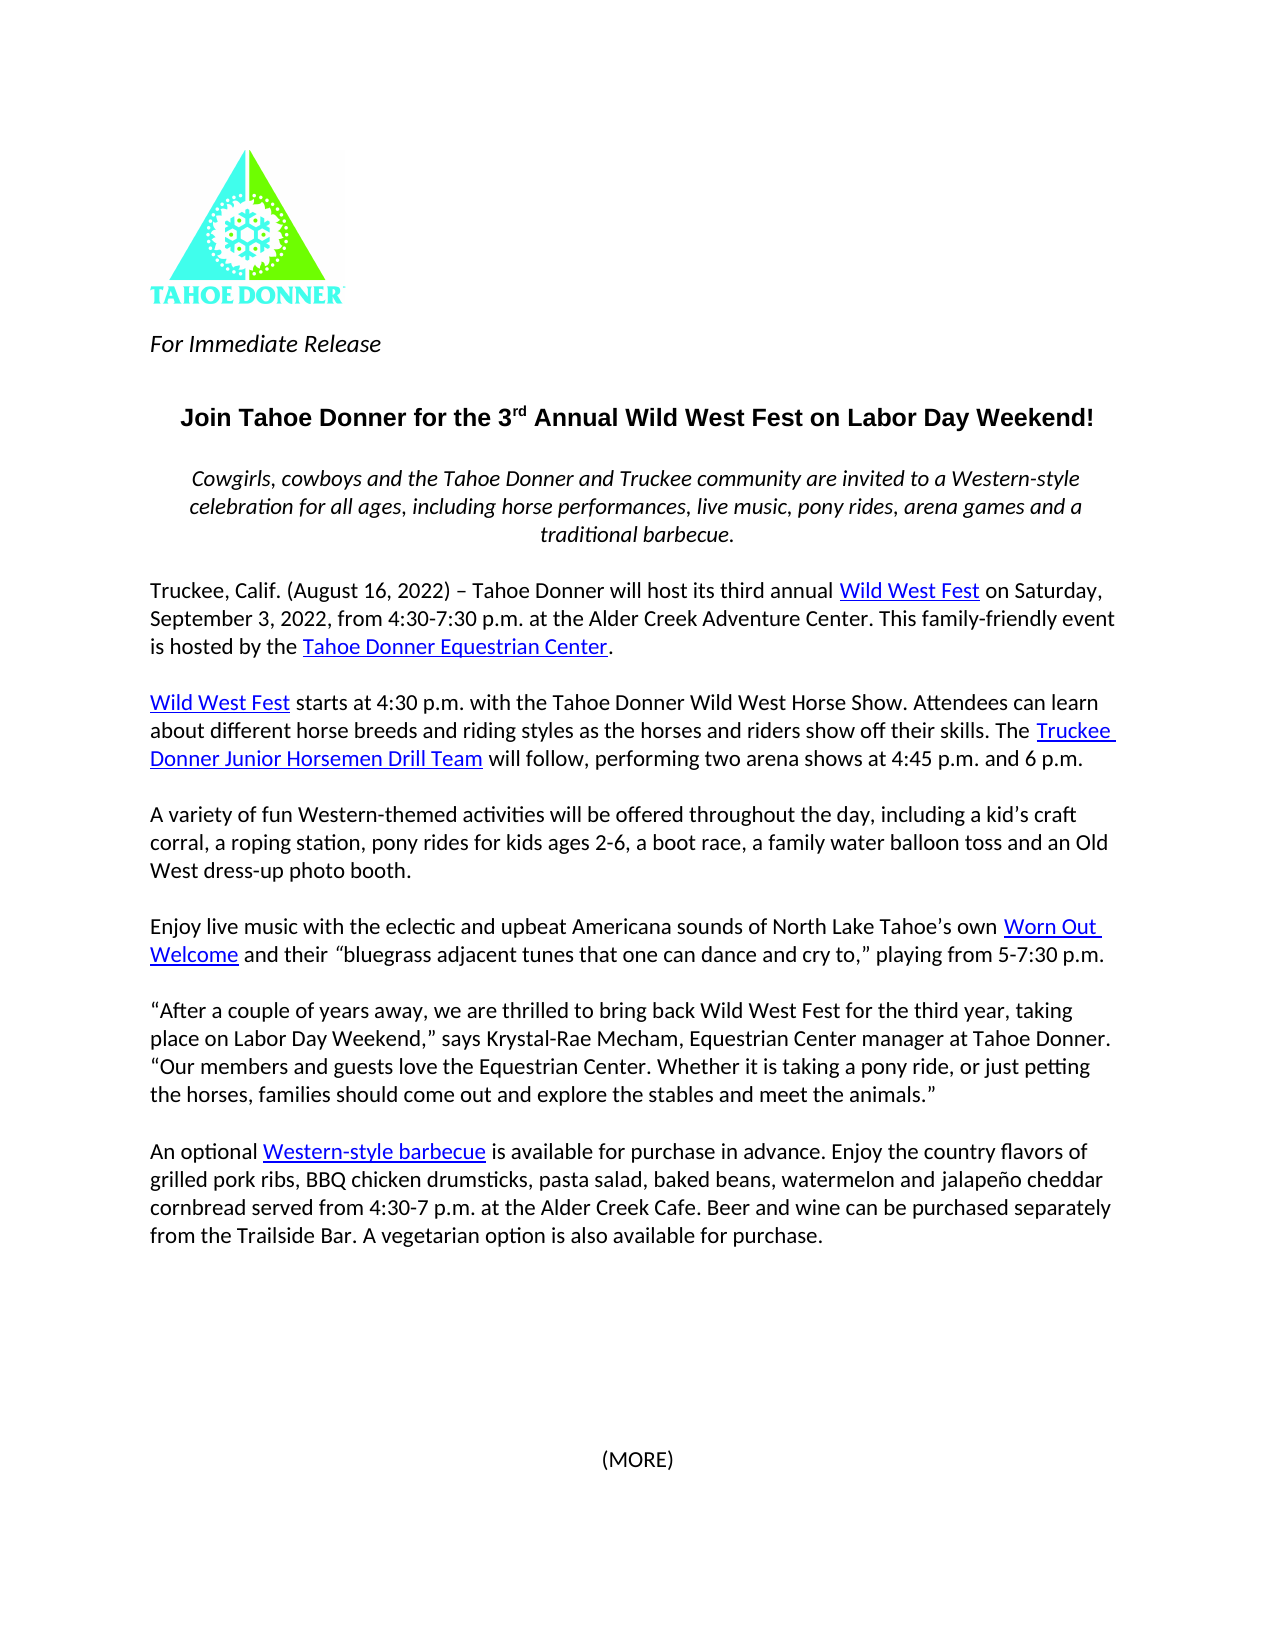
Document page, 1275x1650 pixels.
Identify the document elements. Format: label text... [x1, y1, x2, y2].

text Join Tahoe Donner for the 3rd Annual Wild West Fest on Labor Day Weekend! [150, 403, 1125, 431]
text An optional Western-style barbecue is available for purchase in advance. Enjoy the country flavors of grilled pork ribs, BBQ chicken drumsticks, pasta salad, baked beans, watermelon and jalapeño cheddar cornbread served from 4:30-7 p.m. at the Alder Creek Cafe. Beer and wine can be purchased separately from the Trailside Bar. A vegetarian option is also available for purchase. [150, 1137, 1125, 1249]
picture [150, 150, 346, 304]
text Enjoy live music with the eclectic and upbeat Americana sounds of North Lake Tahoe’s own Worn Out Welcome and their “bluegrass adjacent tunes that one can dance and cry to,” playing from 5-7:30 p.m. [150, 912, 1125, 968]
text (MORE) [150, 1445, 1125, 1473]
text Truckee, Calif. (August 16, 2022) – Tahoe Donner will host its third annual Wild West Fest on Saturday, September 3, 2022, from 4:30-7:30 p.m. at the Alder Creek Adventure Center. This family-friendly event is hosted by the Tahoe Donner Equestrian Center. [150, 576, 1125, 660]
subtitle For Immediate Release [150, 328, 1125, 359]
text “After a couple of years away, we are thrilled to bring back Wild West Fest for the third year, taking place on Labor Day Weekend,” says Krystal-Rae Mecham, Equestrian Center manager at Tahoe Donner. “Our members and guests love the Equestrian Center. Whether it is taking a pony ride, or just petting the horses, families should come out and explore the stables and meet the animals.” [150, 996, 1125, 1108]
text Wild West Fest starts at 4:30 p.m. with the Tahoe Donner Wild West Horse Show. Attendees can learn about different horse breeds and riding styles as the horses and riders show off their skills. The Truckee Donner Junior Horsemen Drill Team will follow, performing two arena shows at 4:45 p.m. and 6 p.m. [150, 688, 1125, 772]
text A variety of fun Western-themed activities will be offered throughout the day, including a kid’s craft corral, a roping station, pony rides for kids ages 2-6, a boot race, a family water balloon toss and an Old West dress-up photo booth. [150, 800, 1125, 884]
text Cowgirls, cowboys and the Tahoe Donner and Truckee community are invited to a Western-style celebration for all ages, including horse performances, live music, pony rides, arena games and a traditional barbecue. [150, 464, 1125, 548]
